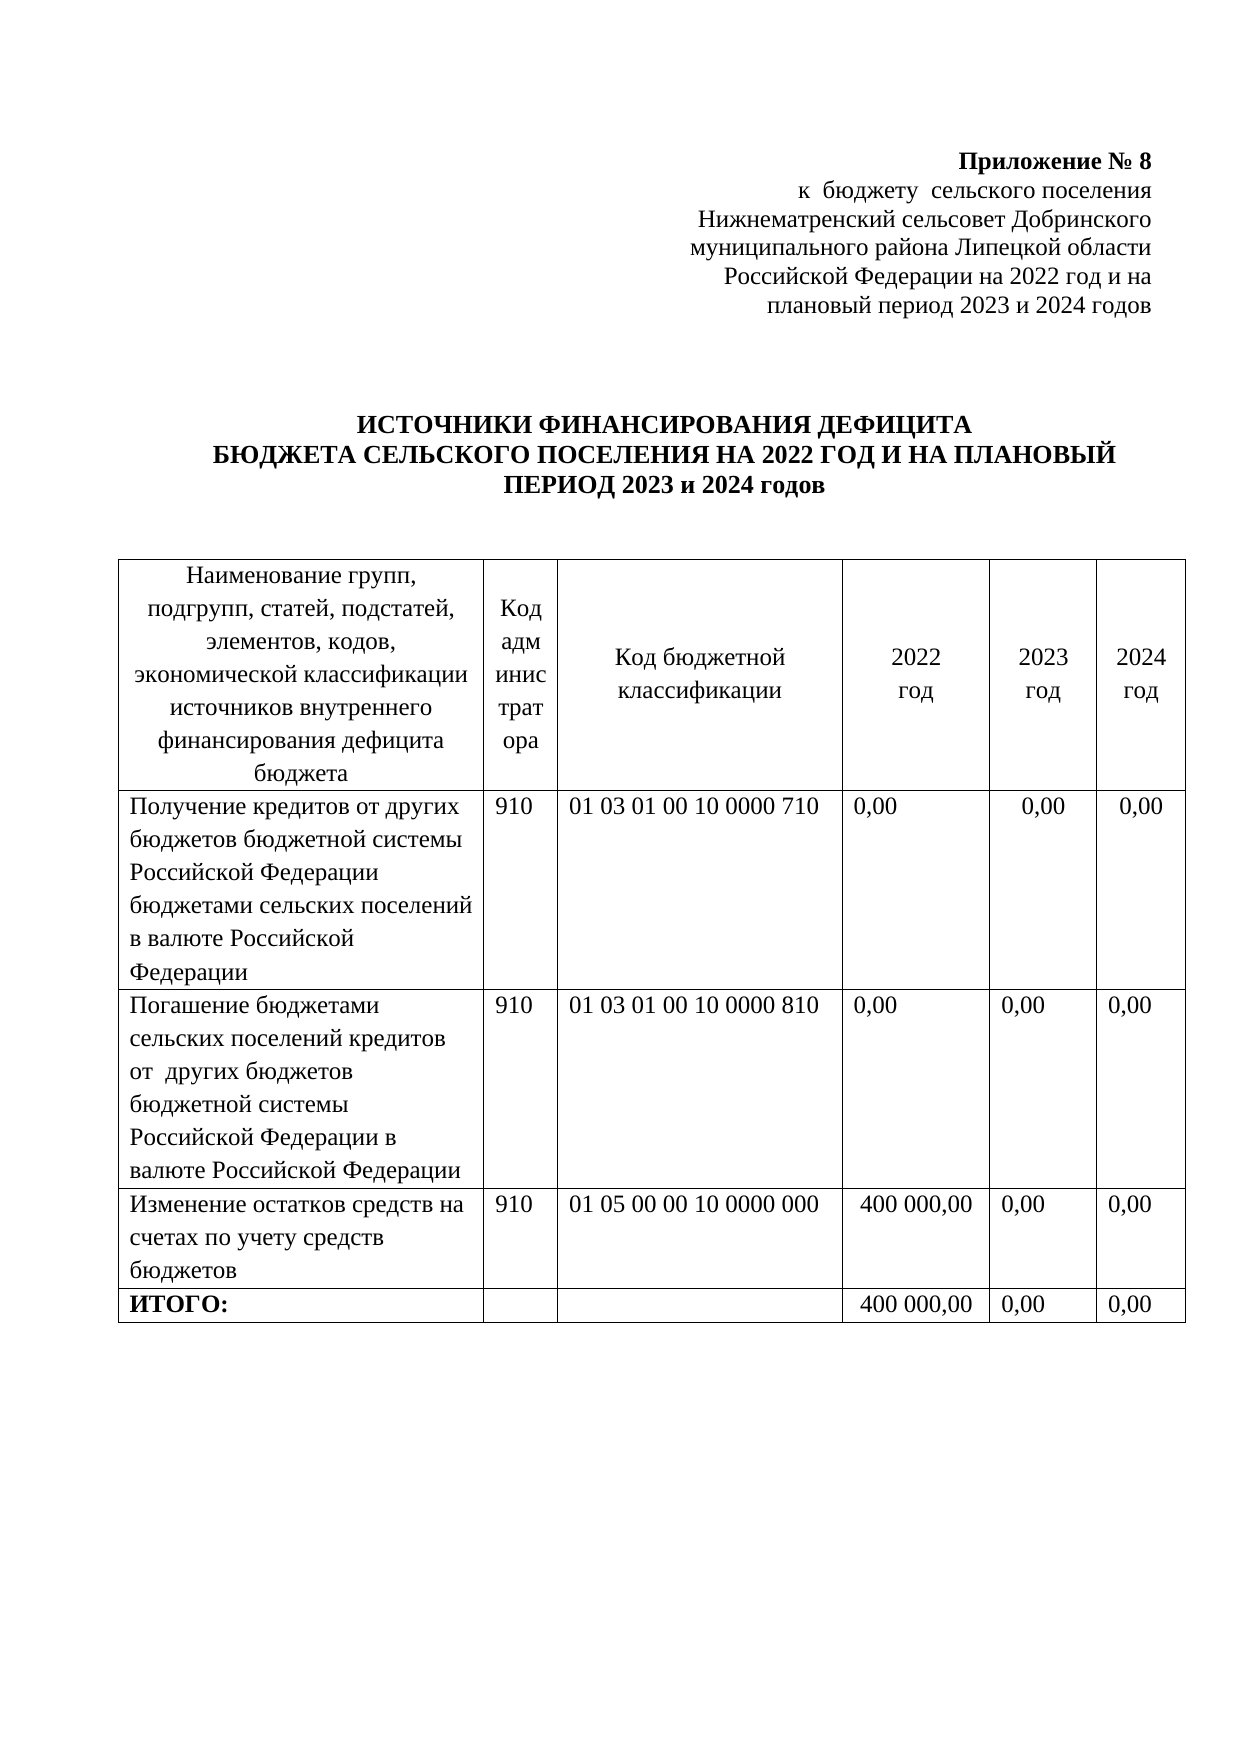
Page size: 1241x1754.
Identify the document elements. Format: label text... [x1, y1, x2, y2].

table_cell Изменение остатков средств на счетах по учету средств бюджетов [119, 1189, 483, 1288]
table_cell 910 [484, 1189, 557, 1288]
table_cell 0,00 [1097, 1189, 1185, 1288]
table_cell 0,00 [990, 1189, 1096, 1288]
text муниципального района Липецкой области [177, 232, 1152, 261]
table_cell 910 [484, 791, 557, 989]
table_header Код бюджетной классификации [558, 560, 842, 790]
table_cell 0,00 [1097, 1289, 1185, 1322]
table_cell Получение кредитов от других бюджетов бюджетной системы Российской Федерации бюджетами сельских поселений в валюте Российской Федерации [119, 791, 483, 989]
table_cell 910 [484, 990, 557, 1188]
table_cell [558, 1289, 842, 1322]
table_cell 01 05 00 00 10 0000 000 [558, 1189, 842, 1288]
text Российской Федерации на 2022 год и на [177, 261, 1152, 290]
table_cell 0,00 [1097, 990, 1185, 1188]
table_cell ИТОГО: [119, 1289, 483, 1322]
table_cell [484, 1289, 557, 1322]
table_cell Погашение бюджетами сельских поселений кредитов от других бюджетов бюджетной системы Российской Федерации в валюте Российской Федерации [119, 990, 483, 1188]
table_cell 400 000,00 [843, 1189, 989, 1288]
table_cell 01 03 01 00 10 0000 710 [558, 791, 842, 989]
text к бюджету сельского поселения [177, 175, 1152, 204]
table_cell 0,00 [990, 1289, 1096, 1322]
text Нижнематренский сельсовет Добринского [177, 204, 1152, 232]
table_cell 01 03 01 00 10 0000 810 [558, 990, 842, 1188]
table_header 2022 год [843, 560, 989, 790]
table_header 2024 год [1097, 560, 1185, 790]
table_cell 0,00 [843, 990, 989, 1188]
table_header Наименование групп, подгрупп, статей, подстатей, элементов, кодов, экономической классификации источников внутреннего финансирования дефицита бюджета [119, 560, 483, 790]
table_cell 0,00 [990, 791, 1096, 989]
table_header 2023 год [990, 560, 1096, 790]
table_cell 0,00 [990, 990, 1096, 1188]
table_cell 0,00 [843, 791, 989, 989]
text ИСТОЧНИКИ ФИНАНСИРОВАНИЯ ДЕФИЦИТА [177, 409, 1152, 439]
text плановый период 2023 и 2024 годов [177, 290, 1152, 319]
table_cell 400 000,00 [843, 1289, 989, 1322]
text БЮДЖЕТА СЕЛЬСКОГО ПОСЕЛЕНИЯ НА 2022 ГОД И НА ПЛАНОВЫЙ ПЕРИОД 2023 и 2024 годов [177, 439, 1152, 499]
text Приложение № 8 [177, 146, 1152, 175]
table_header Код администратора [484, 560, 557, 790]
table_cell 0,00 [1097, 791, 1185, 989]
